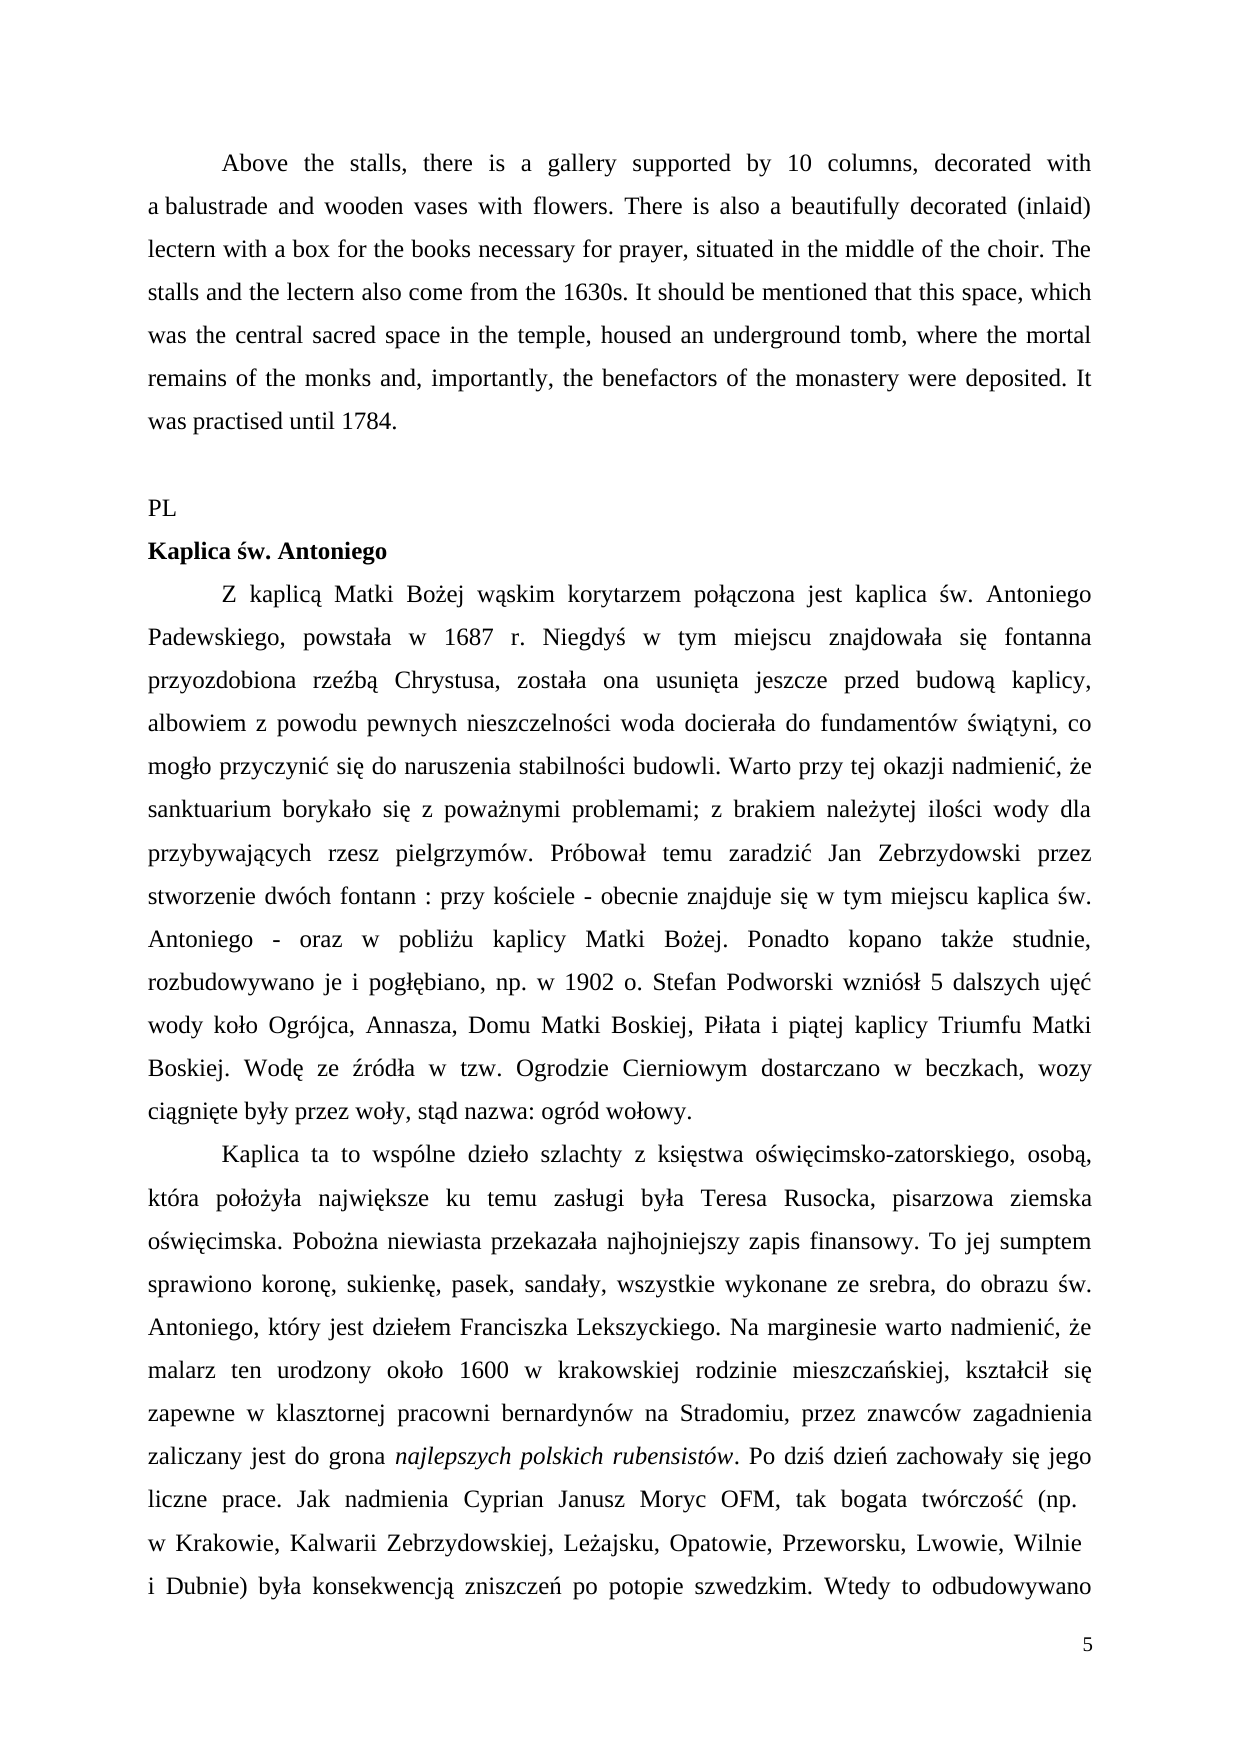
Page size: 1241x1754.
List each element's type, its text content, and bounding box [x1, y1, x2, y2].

text Z kaplicą Matki Bożej wąskim korytarzem połączona jest kaplica św. Antoniego Padewskiego, powstała w 1687 r. Niegdyś w tym miejscu znajdowała się fontanna przyozdobiona rzeźbą Chrystusa, została ona usunięta jeszcze przed budową kaplicy, albowiem z powodu pewnych nieszczelności woda docierała do fundamentów świątyni, co mogło przyczynić się do naruszenia stabilności budowli. Warto przy tej okazji nadmienić, że sanktuarium borykało się z poważnymi problemami; z brakiem należytej ilości wody dla przybywających rzesz pielgrzymów. Próbował temu zaradzić Jan Zebrzydowski przez stworzenie dwóch fontann : przy kościele - obecnie znajduje się w tym miejscu kaplica św. Antoniego - oraz w pobliżu kaplicy Matki Bożej. Ponadto kopano także studnie, rozbudowywano je i pogłębiano, np. w 1902 o. Stefan Podworski wzniósł 5 dalszych ujęć wody koło Ogrójca, Annasza, Domu Matki Boskiej, Piłata i piątej kaplicy Triumfu Matki Boskiej. Wodę ze źródła w tzw. Ogrodzie Cierniowym dostarczano w beczkach, wozy ciągnięte były przez woły, stąd nazwa: ogród wołowy. [148, 579, 1093, 1125]
text PL [148, 493, 1093, 521]
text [148, 1139, 1093, 1599]
text Kaplica św. Antoniego [148, 536, 1093, 564]
text Above the stalls, there is a gallery supported by 10 columns, decorated with a balustrade and wooden vases with flowers. There is also a beautifully decorated (inlaid) lectern with a box for the books necessary for prayer, situated in the middle of the choir. The stalls and the lectern also come from the 1630s. It should be mentioned that this space, which was the central sacred space in the temple, housed an underground tomb, where the mortal remains of the monks and, importantly, the benefactors of the monastery were deposited. It was practised until 1784. [148, 148, 1093, 435]
